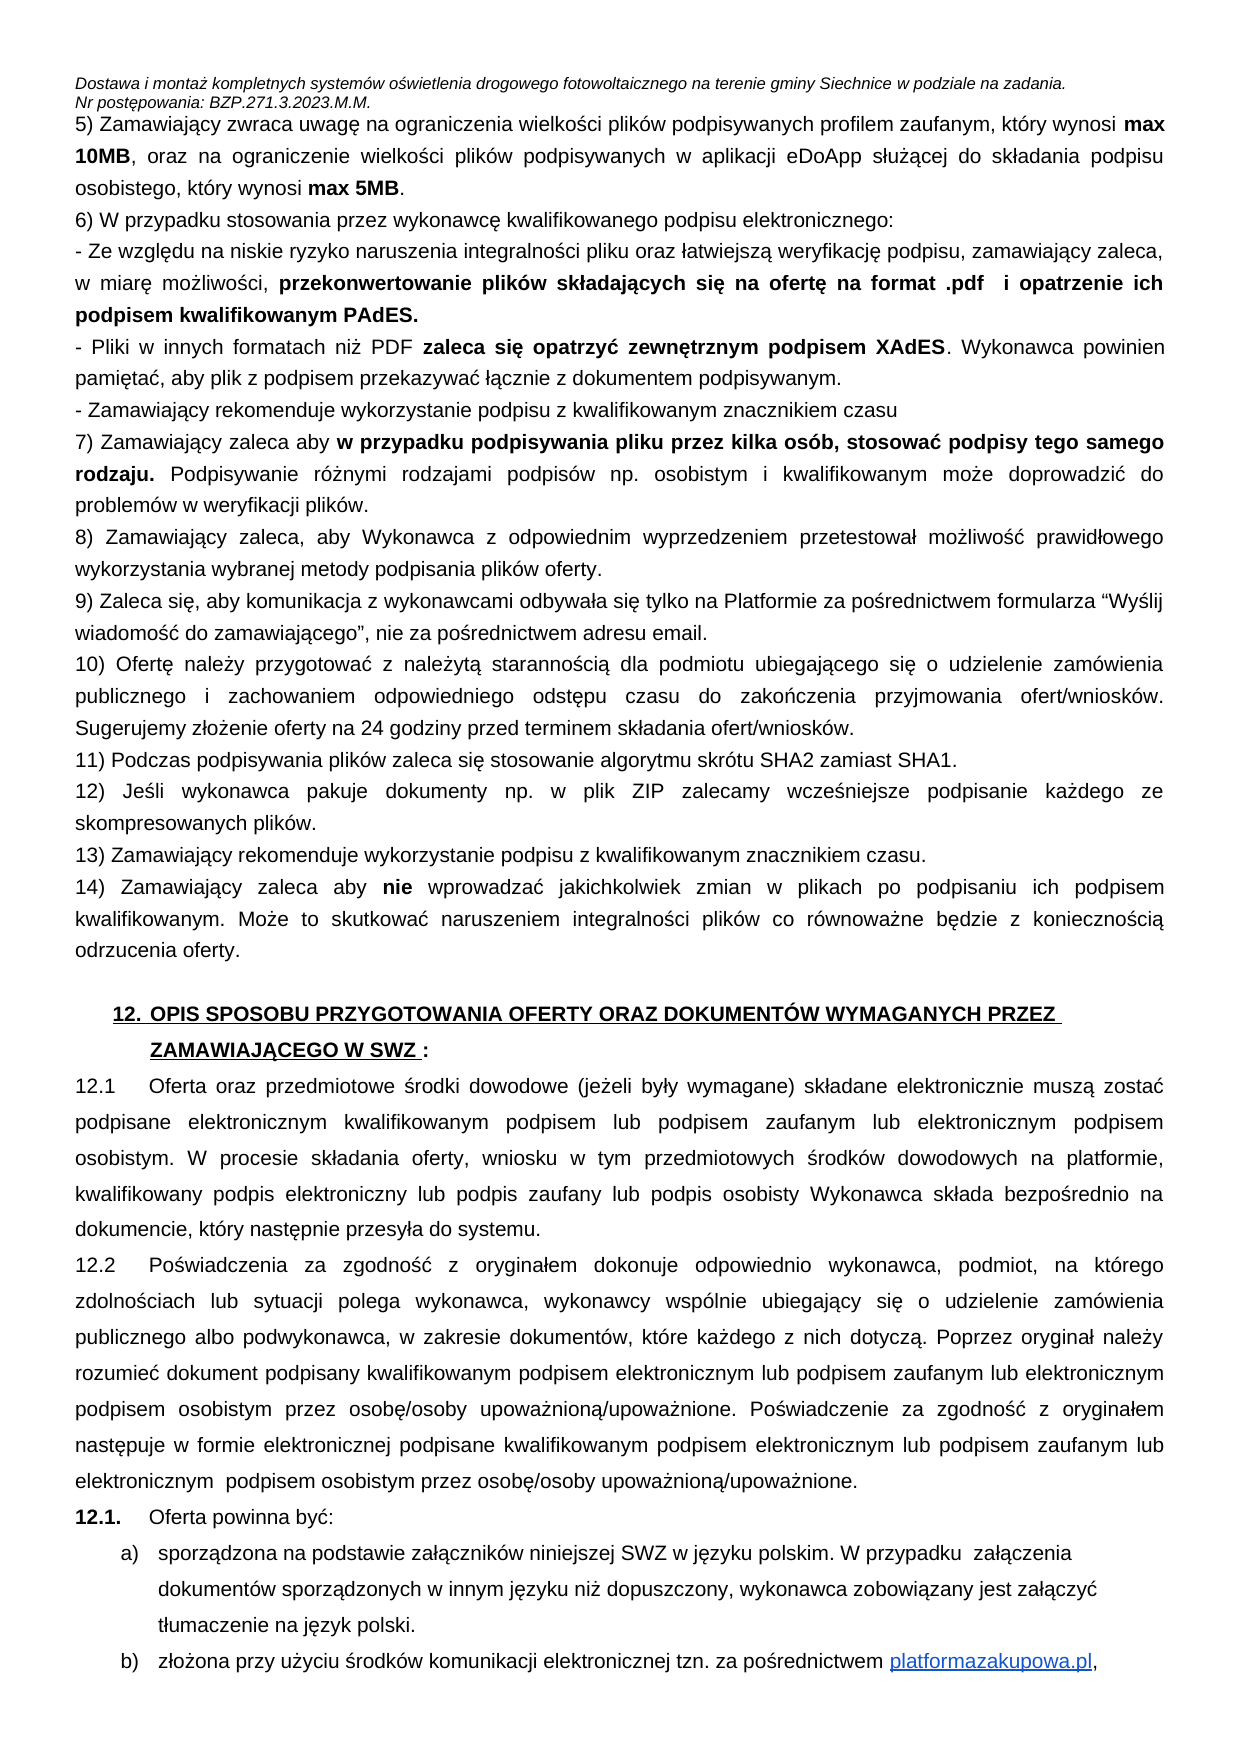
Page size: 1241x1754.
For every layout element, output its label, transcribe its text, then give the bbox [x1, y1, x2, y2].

text 12.1 Oferta oraz przedmiotowe środki dowodowe (jeżeli były wymagane) składane elektronicznie muszą zostać podpisane elektronicznym kwalifikowanym podpisem lub podpisem zaufanym lub elektronicznym podpisem osobistym. W procesie składania oferty, wniosku w tym przedmiotowych środków dowodowych na platformie, kwalifikowany podpis elektroniczny lub podpis zaufany lub podpis osobisty Wykonawca składa bezpośrednio na dokumencie, który następnie przesyła do systemu. [75, 1073, 1165, 1241]
text 13) Zamawiający rekomenduje wykorzystanie podpisu z kwalifikowanym znacznikiem czasu. [75, 843, 1165, 867]
text 10) Ofertę należy przygotować z należytą starannością dla podmiotu ubiegającego się o udzielenie zamówienia publicznego i zachowaniem odpowiedniego odstępu czasu do zakończenia przyjmowania ofert/wniosków. Sugerujemy złożenie oferty na 24 godziny przed terminem składania ofert/wniosków. [75, 652, 1165, 740]
text 11) Podczas podpisywania plików zaleca się stosowanie algorytmu skrótu SHA2 zamiast SHA1. [75, 747, 1165, 771]
text 12) Jeśli wykonawca pakuje dokumenty np. w plik ZIP zalecamy wcześniejsze podpisanie każdego ze skompresowanych plików. [75, 779, 1165, 835]
text 6) W przypadku stosowania przez wykonawcę kwalifikowanego podpisu elektronicznego: [75, 207, 1165, 231]
text 7) Zamawiający zaleca aby w przypadku podpisywania pliku przez kilka osób, stosować podpisy tego samego rodzaju. Podpisywanie różnymi rodzajami podpisów np. osobistym i kwalifikowanym może doprowadzić do problemów w weryfikacji plików. [75, 430, 1165, 517]
list OPIS SPOSOBU PRZYGOTOWANIA OFERTY ORAZ DOKUMENTÓW WYMAGANYCH PRZEZ ZAMAWIAJĄCEGO W SWZ : [112, 1002, 1165, 1062]
list Oferta powinna być: [75, 1505, 1165, 1529]
text - Pliki w innych formatach niż PDF zaleca się opatrzyć zewnętrznym podpisem XAdES. Wykonawca powinien pamiętać, aby plik z podpisem przekazywać łącznie z dokumentem podpisywanym. [75, 334, 1165, 390]
list sporządzona na podstawie załączników niniejszej SWZ w języku polskim. W przypadku załączenia dokumentów sporządzonych w innym języku niż dopuszczony, wykonawca zobowiązany jest załączyć tłumaczenie na język polski. [120, 1541, 1165, 1637]
list złożona przy użyciu środków komunikacji elektronicznej tzn. za pośrednictwem platformazakupowa.pl, [120, 1648, 1165, 1672]
text 14) Zamawiający zaleca aby nie wprowadzać jakichkolwiek zmian w plikach po podpisaniu ich podpisem kwalifikowanym. Może to skutkować naruszeniem integralności plików co równoważne będzie z koniecznością odrzucenia oferty. [75, 874, 1165, 962]
text - Zamawiający rekomenduje wykorzystanie podpisu z kwalifikowanym znacznikiem czasu [75, 398, 1165, 422]
text 9) Zaleca się, aby komunikacja z wykonawcami odbywała się tylko na Platformie za pośrednictwem formularza “Wyślij wiadomość do zamawiającego”, nie za pośrednictwem adresu email. [75, 589, 1165, 644]
text 8) Zamawiający zaleca, aby Wykonawca z odpowiednim wyprzedzeniem przetestował możliwość prawidłowego wykorzystania wybranej metody podpisania plików oferty. [75, 525, 1165, 581]
text 12.2 Poświadczenia za zgodność z oryginałem dokonuje odpowiednio wykonawca, podmiot, na którego zdolnościach lub sytuacji polega wykonawca, wykonawcy wspólnie ubiegający się o udzielenie zamówienia publicznego albo podwykonawca, w zakresie dokumentów, które każdego z nich dotyczą. Poprzez oryginał należy rozumieć dokument podpisany kwalifikowanym podpisem elektronicznym lub podpisem zaufanym lub elektronicznym podpisem osobistym przez osobę/osoby upoważnioną/upoważnione. Poświadczenie za zgodność z oryginałem następuje w formie elektronicznej podpisane kwalifikowanym podpisem elektronicznym lub podpisem zaufanym lub elektronicznym podpisem osobistym przez osobę/osoby upoważnioną/upoważnione. [75, 1253, 1165, 1493]
text 5) Zamawiający zwraca uwagę na ograniczenia wielkości plików podpisywanych profilem zaufanym, który wynosi max 10MB, oraz na ograniczenie wielkości plików podpisywanych w aplikacji eDoApp służącej do składania podpisu osobistego, który wynosi max 5MB. [75, 112, 1165, 199]
text - Ze względu na niskie ryzyko naruszenia integralności pliku oraz łatwiejszą weryfikację podpisu, zamawiający zaleca, w miarę możliwości, przekonwertowanie plików składających się na ofertę na format .pdf i opatrzenie ich podpisem kwalifikowanym PAdES. [75, 239, 1165, 327]
